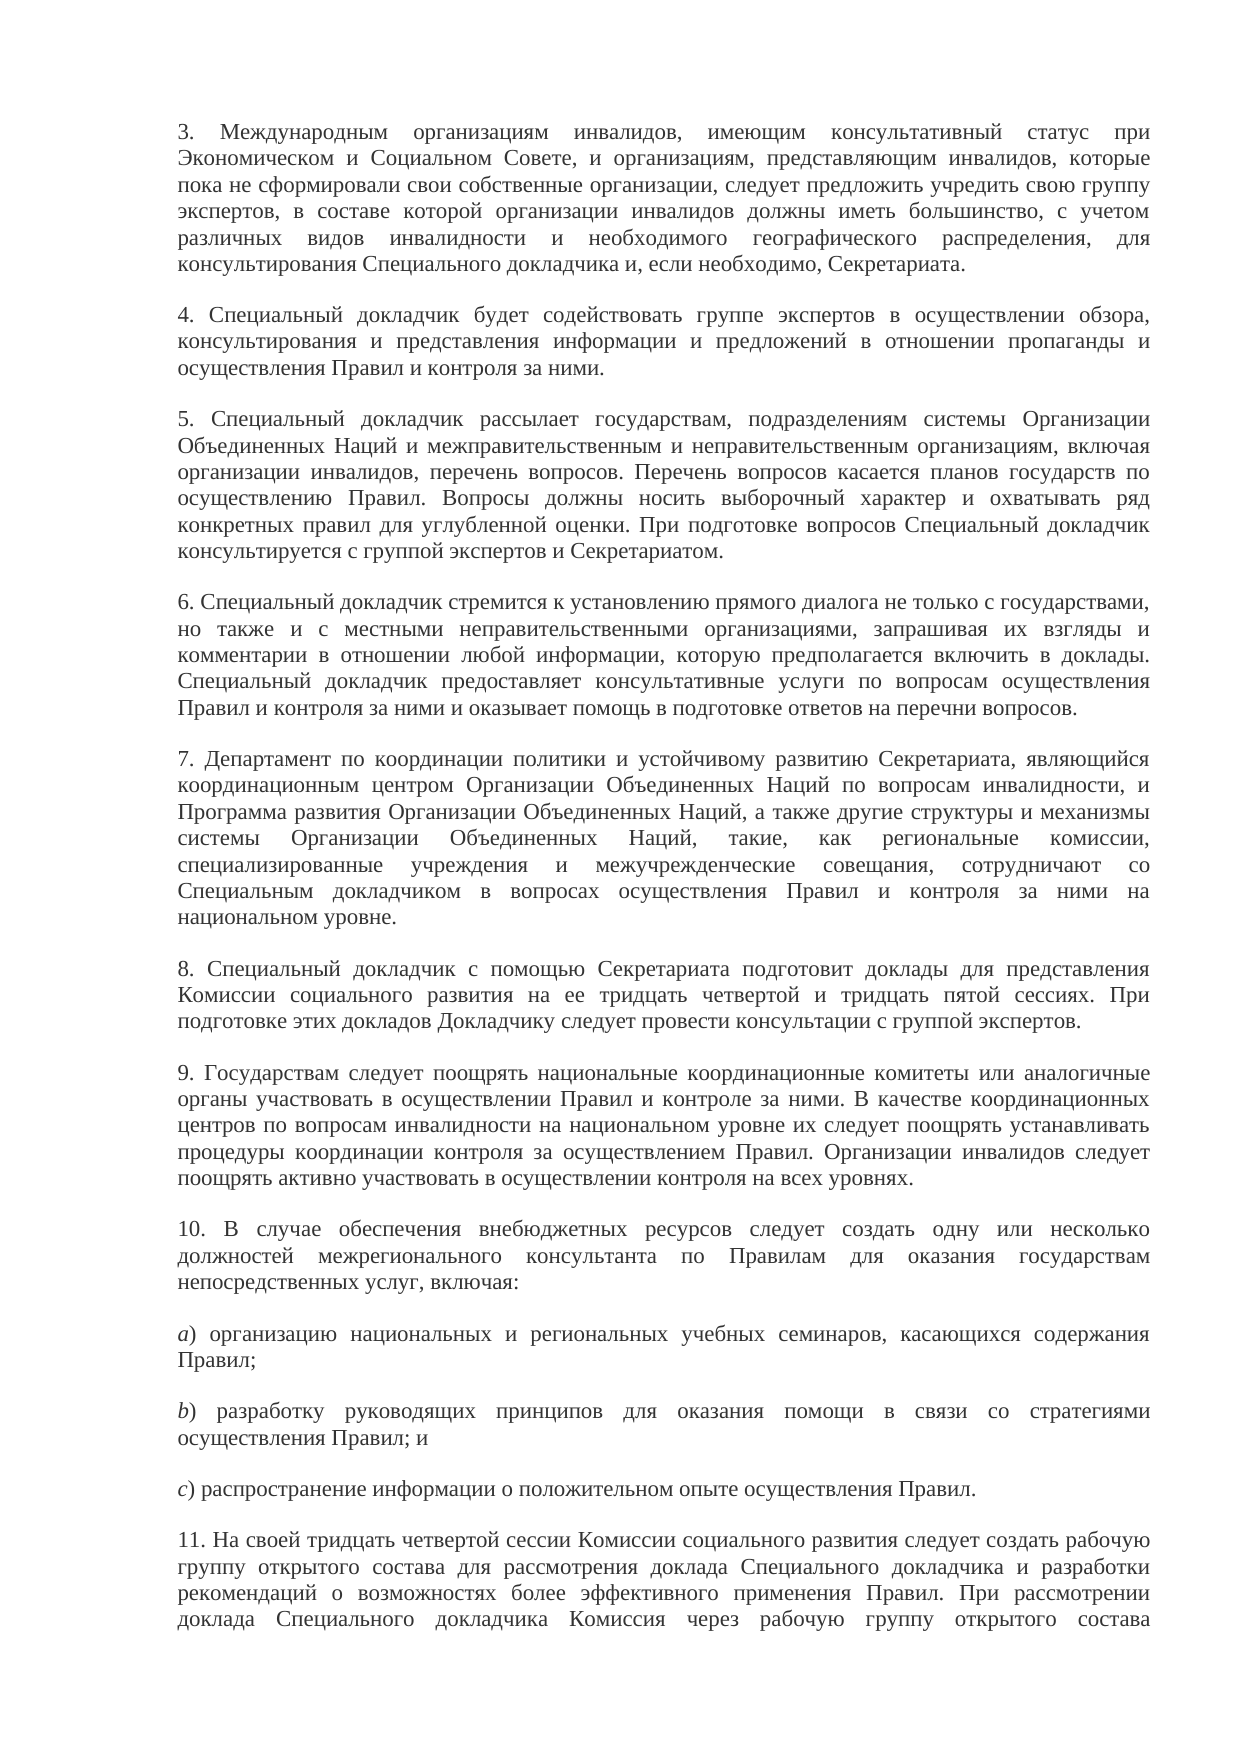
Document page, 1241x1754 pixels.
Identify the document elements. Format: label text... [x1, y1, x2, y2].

text с) распространение информации о положительном опыте осуществления Правил. [177, 1475, 1152, 1501]
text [177, 1526, 1152, 1632]
text 8. Специальный докладчик с помощью Секретариата подготовит доклады для представления Комиссии социального развития на ее тридцать четвертой и тридцать пятой сессиях. При подготовке этих докладов Докладчику следует провести консультации с группой экспертов. [177, 955, 1152, 1034]
text 6. Специальный докладчик стремится к установлению прямого диалога не только с государствами, но также и с местными неправительственными организациями, запрашивая их взгляды и комментарии в отношении любой информации, которую предполагается включить в доклады. Специальный докладчик предоставляет консультативные услуги по вопросам осуществления Правил и контроля за ними и оказывает помощь в подготовке ответов на перечни вопросов. [177, 588, 1152, 720]
text а) организацию национальных и региональных учебных семинаров, касающихся содержания Правил; [177, 1319, 1152, 1372]
text 7. Департамент по координации политики и устойчивому развитию Секретариата, являющийся координационным центром Организации Объединенных Наций по вопросам инвалидности, и Программа развития Организации Объединенных Наций, а также другие структуры и механизмы системы Организации Объединенных Наций, такие, как региональные комиссии, специализированные учреждения и межучрежденческие совещания, сотрудничают со Специальным докладчиком в вопросах осуществления Правил и контроля за ними на национальном уровне. [177, 745, 1152, 930]
text 9. Государствам следует поощрять национальные координационные комитеты или аналогичные органы участвовать в осуществлении Правил и контроле за ними. В качестве координационных центров по вопросам инвалидности на национальном уровне их следует поощрять устанавливать процедуры координации контроля за осуществлением Правил. Организации инвалидов следует поощрять активно участвовать в осуществлении контроля на всех уровнях. [177, 1059, 1152, 1191]
text b) разработку руководящих принципов для оказания помощи в связи со стратегиями осуществления Правил; и [177, 1397, 1152, 1450]
text 4. Специальный докладчик будет содействовать группе экспертов в осуществлении обзора, консультирования и представления информации и предложений в отношении пропаганды и осуществления Правил и контроля за ними. [177, 301, 1152, 380]
text 5. Специальный докладчик рассылает государствам, подразделениям системы Организации Объединенных Наций и межправительственным и неправительственным организациям, включая организации инвалидов, перечень вопросов. Перечень вопросов касается планов государств по осуществлению Правил. Вопросы должны носить выборочный характер и охватывать ряд конкретных правил для углубленной оценки. При подготовке вопросов Специальный докладчик консультируется с группой экспертов и Секретариатом. [177, 405, 1152, 563]
text 10. В случае обеспечения внебюджетных ресурсов следует создать одну или несколько должностей межрегионального консультанта по Правилам для оказания государствам непосредственных услуг, включая: [177, 1216, 1152, 1294]
text 3. Международным организациям инвалидов, имеющим консультативный статус при Экономическом и Социальном Совете, и организациям, представляющим инвалидов, которые пока не сформировали свои собственные организации, следует предложить учредить свою группу экспертов, в составе которой организации инвалидов должны иметь большинство, с учетом различных видов инвалидности и необходимого географического распределения, для консультирования Специального докладчика и, если необходимо, Секретариата. [177, 118, 1152, 276]
